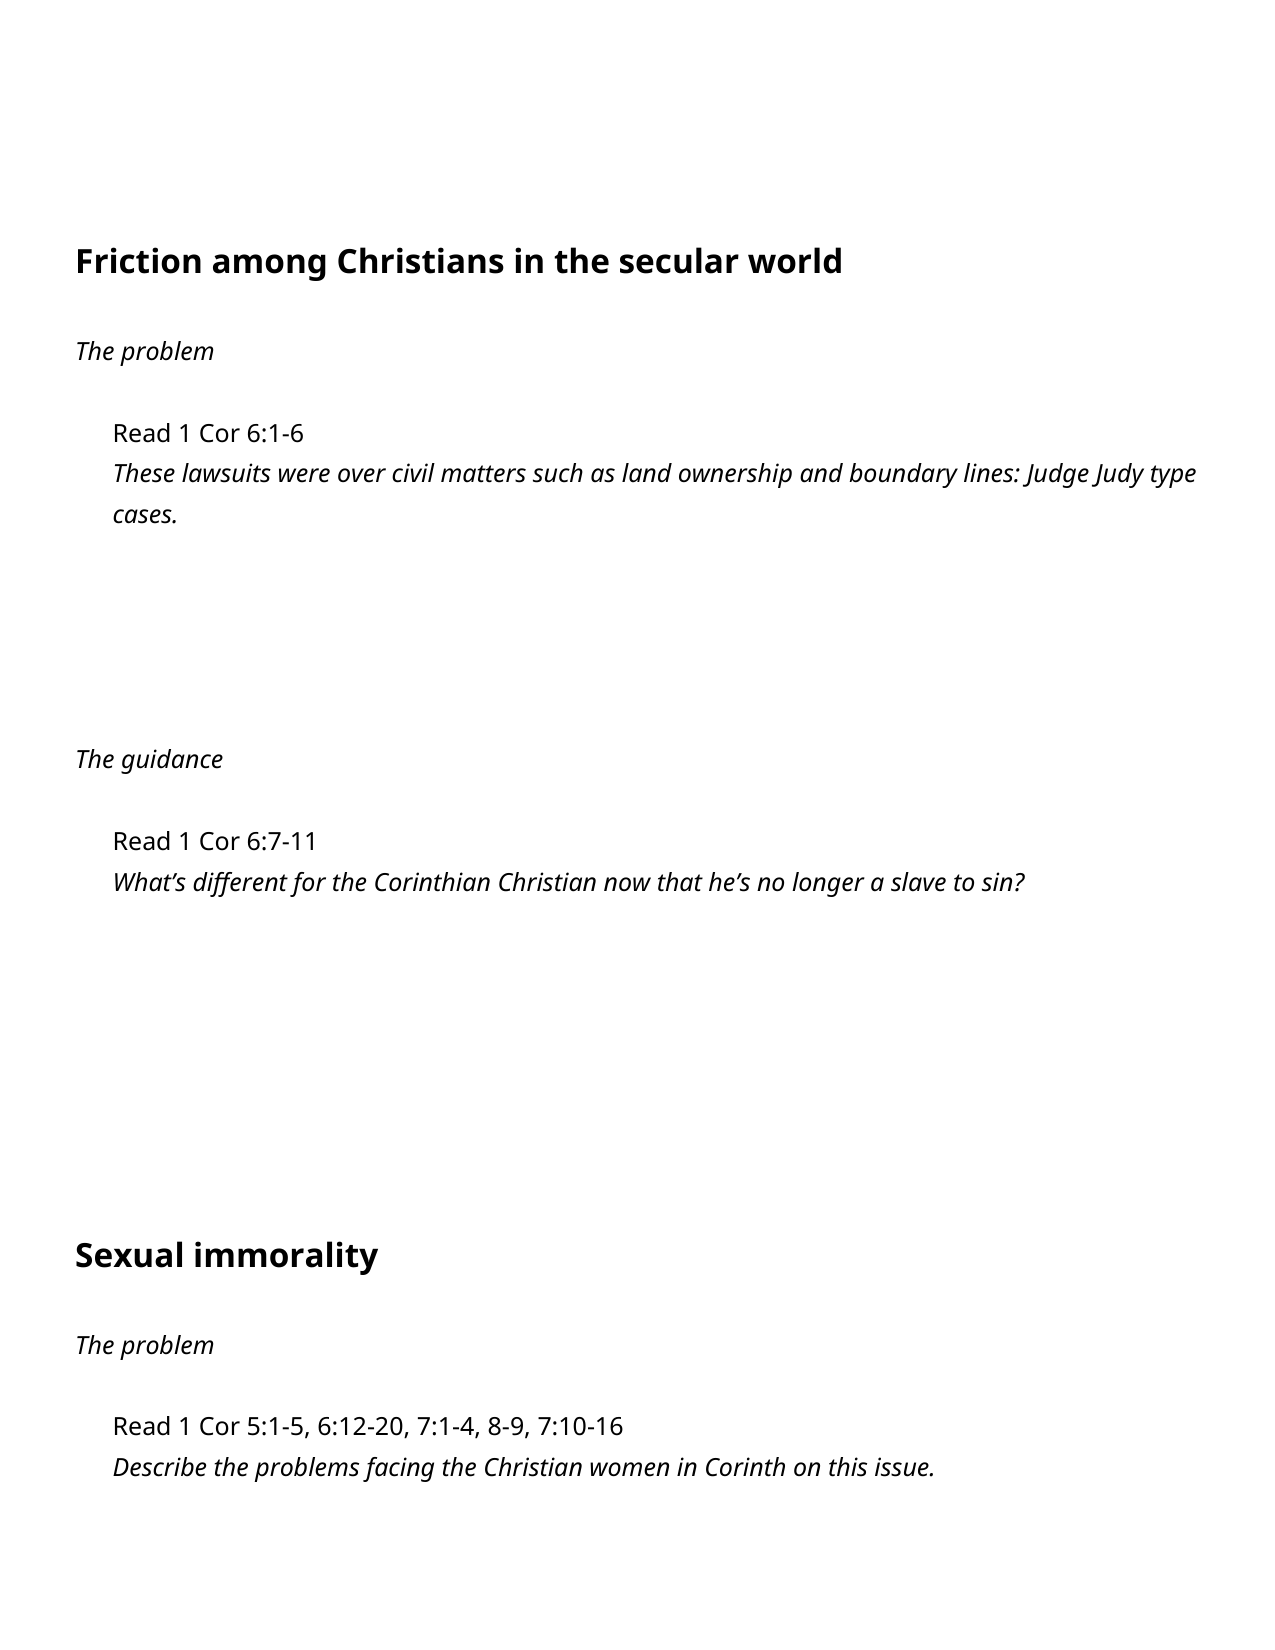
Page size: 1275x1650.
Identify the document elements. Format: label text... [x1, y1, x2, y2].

text These lawsuits were over civil matters such as land ownership and boundary lines: Judge Judy type cases. [112, 456, 1200, 531]
text The guidance [75, 742, 1200, 776]
text Describe the problems facing the Christian women in Corinth on this issue. [112, 1450, 1200, 1484]
text Read 1 Cor 6:7-11 [112, 824, 1200, 858]
text Read 1 Cor 5:1-5, 6:12-20, 7:1-4, 8-9, 7:10-16 [112, 1409, 1200, 1443]
text Read 1 Cor 6:1-6 [112, 415, 1200, 449]
text The problem [75, 1327, 1200, 1361]
text Friction among Christians in the secular world [75, 238, 1200, 284]
text What’s different for the Corinthian Christian now that he’s no longer a slave to sin? [112, 864, 1200, 898]
text Sexual immorality [75, 1232, 1200, 1277]
text The problem [75, 334, 1200, 368]
